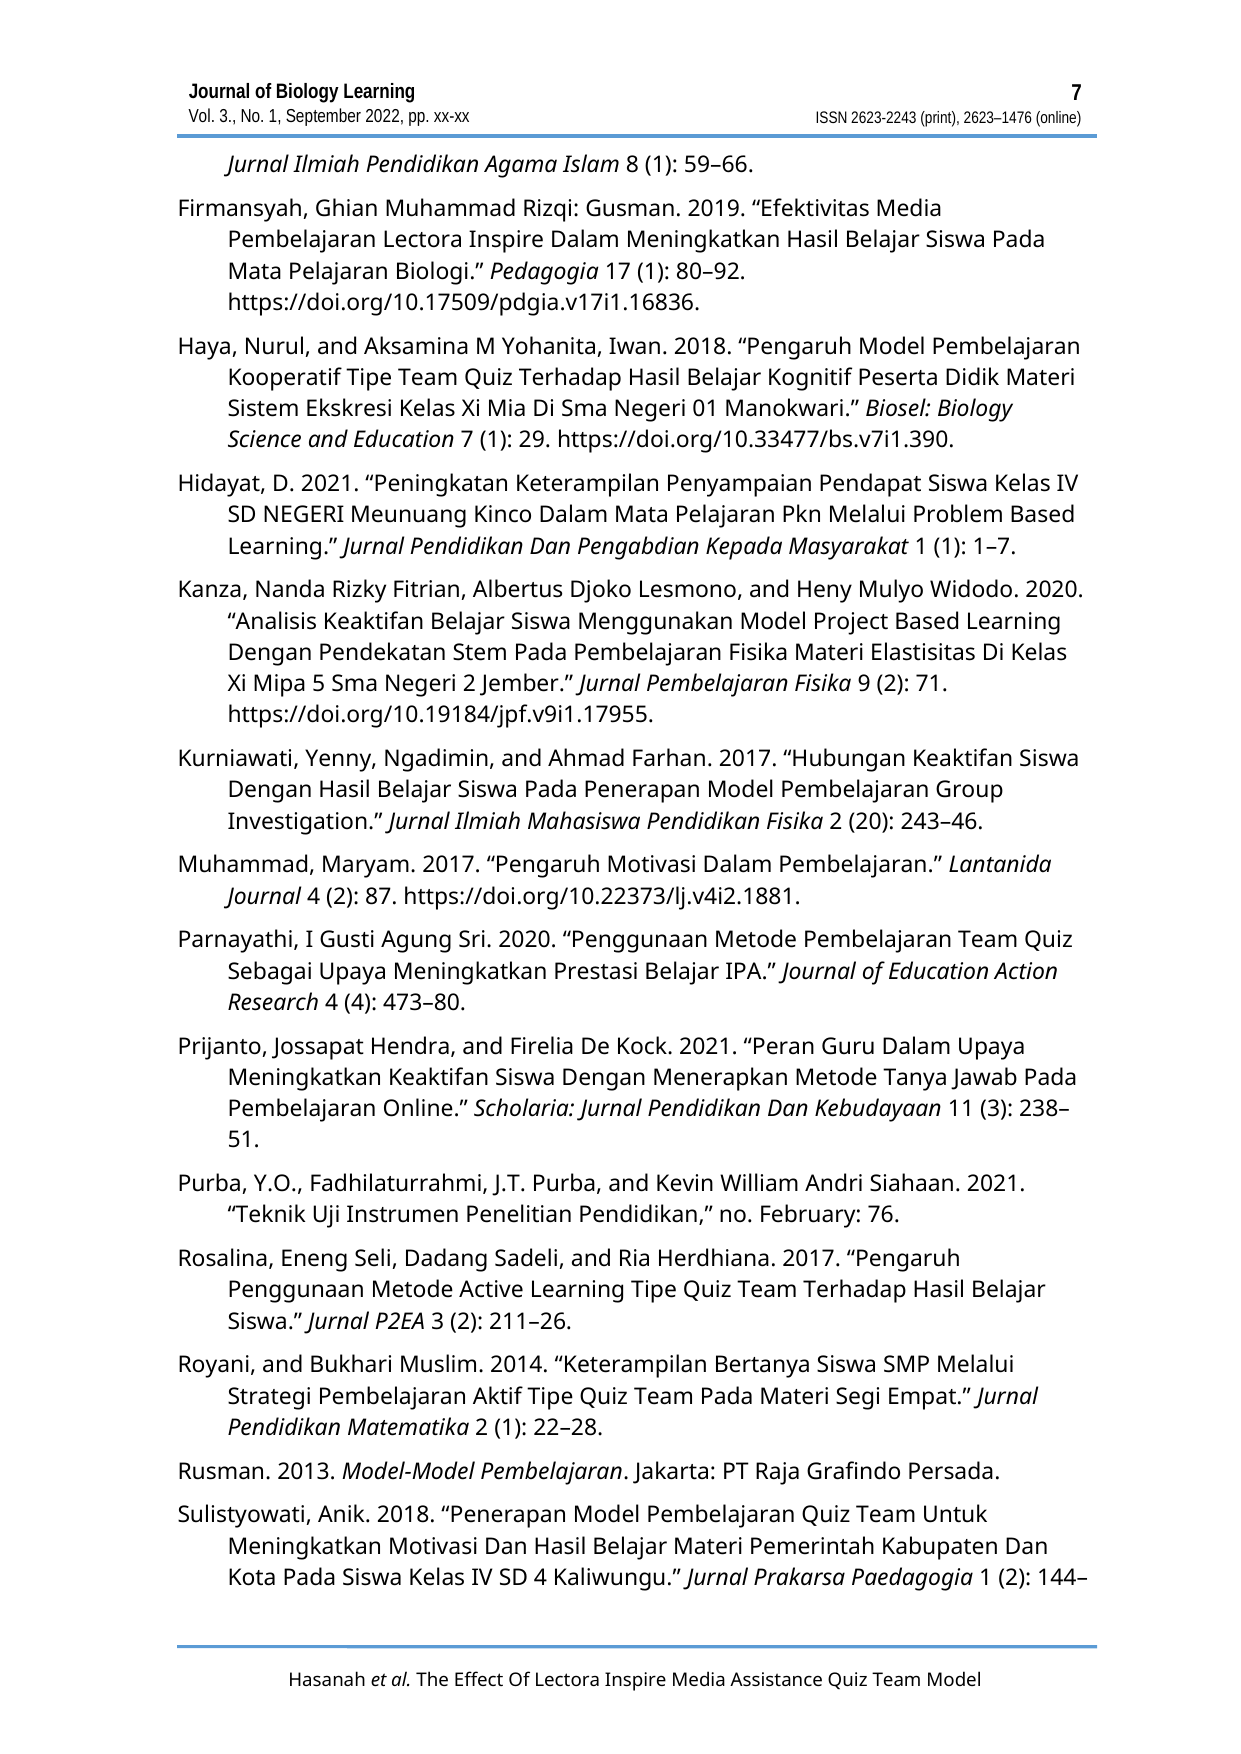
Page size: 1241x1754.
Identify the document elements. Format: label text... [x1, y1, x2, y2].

text Prijanto, Jossapat Hendra, and Firelia De Kock. 2021. “Peran Guru Dalam Upaya Meningkatkan Keaktifan Siswa Dengan Menerapkan Metode Tanya Jawab Pada Pembelajaran Online.” Scholaria: Jurnal Pendidikan Dan Kebudayaan 11 (3): 238–51. [177, 1030, 1092, 1155]
text Haya, Nurul, and Aksamina M Yohanita, Iwan. 2018. “Pengaruh Model Pembelajaran Kooperatif Tipe Team Quiz Terhadap Hasil Belajar Kognitif Peserta Didik Materi Sistem Ekskresi Kelas Xi Mia Di Sma Negeri 01 Manokwari.” Biosel: Biology Science and Education 7 (1): 29. https://doi.org/10.33477/bs.v7i1.390. [177, 330, 1092, 455]
text Kurniawati, Yenny, Ngadimin, and Ahmad Farhan. 2017. “Hubungan Keaktifan Siswa Dengan Hasil Belajar Siswa Pada Penerapan Model Pembelajaran Group Investigation.” Jurnal Ilmiah Mahasiswa Pendidikan Fisika 2 (20): 243–46. [177, 742, 1092, 836]
text Firmansyah, Ghian Muhammad Rizqi: Gusman. 2019. “Efektivitas Media Pembelajaran Lectora Inspire Dalam Meningkatkan Hasil Belajar Siswa Pada Mata Pelajaran Biologi.” Pedagogia 17 (1): 80–92. https://doi.org/10.17509/pdgia.v17i1.16836. [177, 192, 1092, 317]
text Rosalina, Eneng Seli, Dadang Sadeli, and Ria Herdhiana. 2017. “Pengaruh Penggunaan Metode Active Learning Tipe Quiz Team Terhadap Hasil Belajar Siswa.” Jurnal P2EA 3 (2): 211–26. [177, 1242, 1092, 1336]
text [177, 1498, 1092, 1592]
text Kanza, Nanda Rizky Fitrian, Albertus Djoko Lesmono, and Heny Mulyo Widodo. 2020. “Analisis Keaktifan Belajar Siswa Menggunakan Model Project Based Learning Dengan Pendekatan Stem Pada Pembelajaran Fisika Materi Elastisitas Di Kelas Xi Mipa 5 Sma Negeri 2 Jember.” Jurnal Pembelajaran Fisika 9 (2): 71. https://doi.org/10.19184/jpf.v9i1.17955. [177, 573, 1092, 730]
text Rusman. 2013. Model-Model Pembelajaran. Jakarta: PT Raja Grafindo Persada. [177, 1455, 1092, 1486]
text Muhammad, Maryam. 2017. “Pengaruh Motivasi Dalam Pembelajaran.” Lantanida Journal 4 (2): 87. https://doi.org/10.22373/lj.v4i2.1881. [177, 848, 1092, 911]
text Parnayathi, I Gusti Agung Sri. 2020. “Penggunaan Metode Pembelajaran Team Quiz Sebagai Upaya Meningkatkan Prestasi Belajar IPA.” Journal of Education Action Research 4 (4): 473–80. [177, 923, 1092, 1017]
text Royani, and Bukhari Muslim. 2014. “Keterampilan Bertanya Siswa SMP Melalui Strategi Pembelajaran Aktif Tipe Quiz Team Pada Materi Segi Empat.” Jurnal Pendidikan Matematika 2 (1): 22–28. [177, 1348, 1092, 1442]
text Purba, Y.O., Fadhilaturrahmi, J.T. Purba, and Kevin William Andri Siahaan. 2021. “Teknik Uji Instrumen Penelitian Pendidikan,” no. February: 76. [177, 1167, 1092, 1230]
text Hidayat, D. 2021. “Peningkatan Keterampilan Penyampaian Pendapat Siswa Kelas IV SD NEGERI Meunuang Kinco Dalam Mata Pelajaran Pkn Melalui Problem Based Learning.” Jurnal Pendidikan Dan Pengabdian Kepada Masyarakat 1 (1): 1–7. [177, 467, 1092, 561]
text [177, 148, 1092, 180]
